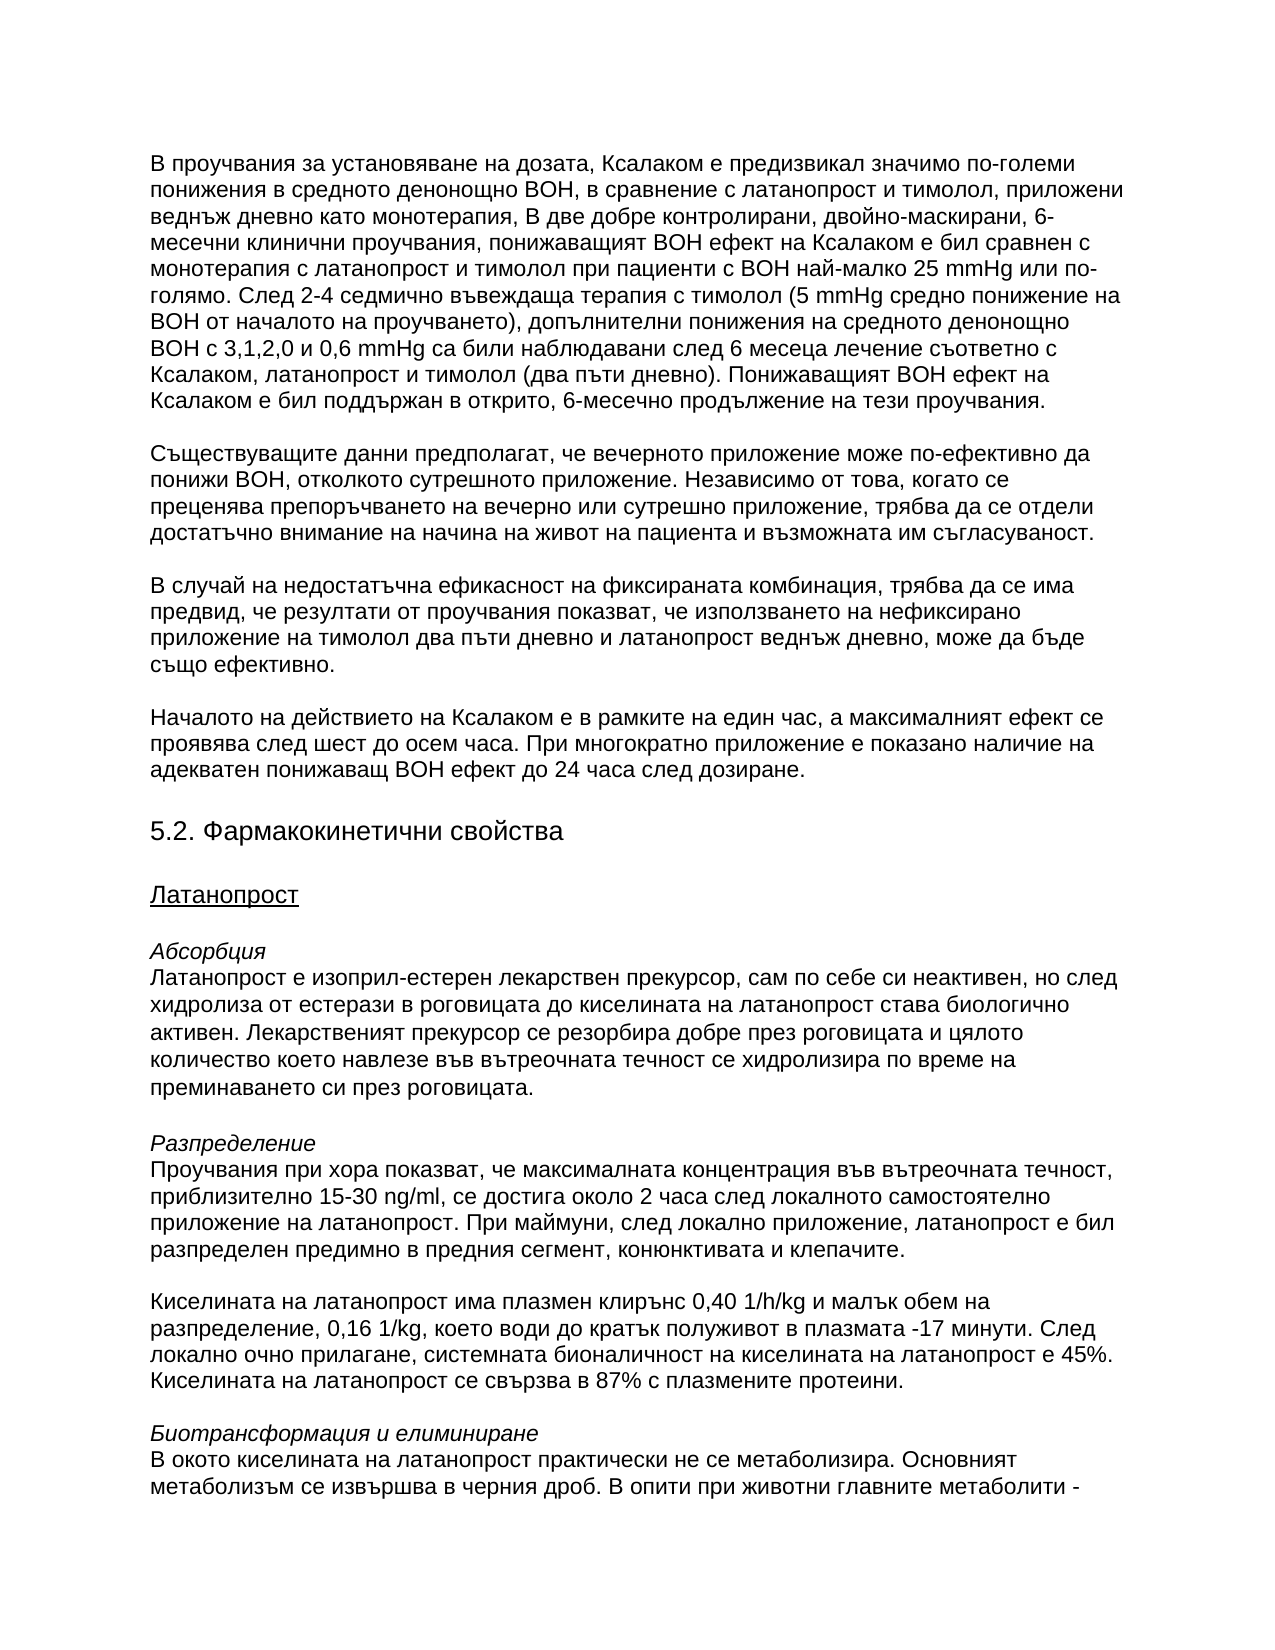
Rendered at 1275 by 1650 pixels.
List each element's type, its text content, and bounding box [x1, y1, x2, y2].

text Проучвания при хора показват, че максималната концентрация във вътреочната течност, приблизително 15-30 ng/ml, се достига около 2 часа след локалното самостоятелно приложение на латанопрост. При маймуни, след локално приложение, латанопрост е бил разпределен предимно в предния сегмент, конюнктивата и клепачите. [150, 1156, 1125, 1262]
text Биотрансформация и елиминиране [150, 1420, 1125, 1446]
text Киселината на латанопрост има плазмен клирънс 0,40 1/h/kg и малък обем на разпределение, 0,16 1/kg, което води до кратък полуживот в плазмата -17 минути. След локално очно прилагане, системната бионаличност на киселината на латанопрост е 45%. Киселината на латанопрост се свързва в 87% с плазмените протеини. [150, 1288, 1125, 1394]
text Началото на действието на Ксалаком е в рамките на един час, а максималният ефект се проявява след шест до осем часа. При многократно приложение е показано наличие на адекватен понижаващ ВОН ефект до 24 часа след дозиране. [150, 703, 1125, 782]
text Разпределение [150, 1130, 1125, 1156]
text В проучвания за установяване на дозата, Ксалаком е предизвикал значимо по-големи понижения в средното денонощно ВОН, в сравнение с латанопрост и тимолол, приложени веднъж дневно като монотерапия, В две добре контролирани, двойно-маскирани, 6-месечни клинични проучвания, понижаващият ВОН ефект на Ксалаком е бил сравнен с монотерапия с латанопрост и тимолол при пациенти с ВОН най-малко 25 mmHg или по-голямо. След 2-4 седмично въвеждаща терапия с тимолол (5 mmHg средно понижение на ВОН от началото на проучването), допълнителни понижения на средното денонощно ВОН с 3,1,2,0 и 0,6 mmHg са били наблюдавани след 6 месеца лечение съответно с Ксалаком, латанопрост и тимолол (два пъти дневно). Понижаващият ВОН ефект на Ксалаком е бил поддържан в открито, 6-месечно продължение на тези проучвания. [150, 150, 1125, 413]
text Абсорбция [150, 938, 1125, 964]
text В случай на недостатъчна ефикасност на фиксираната комбинация, трябва да се има предвид, че резултати от проучвания показват, че използването на нефиксирано приложение на тимолол два пъти дневно и латанопрост веднъж дневно, може да бъде също ефективно. [150, 572, 1125, 677]
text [150, 1446, 1125, 1499]
text хидролиза от естерази в роговицата до киселината на латанопрост става биологично активен. Лекарственият прекурсор се резорбира добре през роговицата и цялото количество което навлезе във вътреочната течност се хидролизира по време на преминаването си през роговицата. [150, 991, 1125, 1101]
text Съществуващите данни предполагат, че вечерното приложение може по-ефективно да понижи ВОН, отколкото сутрешното приложение. Независимо от това, когато се преценява препоръчването на вечерно или сутрешно приложение, трябва да се отдели достатъчно внимание на начина на живот на пациента и възможната им съгласуваност. [150, 440, 1125, 545]
subtitle 5.2. Фармакокинетични свойства [150, 814, 1125, 846]
text Латанопрост е изоприл-естерен лекарствен прекурсор, сам по себе си неактивен, но след [150, 964, 1125, 991]
subtitle Латанопрост [150, 880, 1125, 909]
